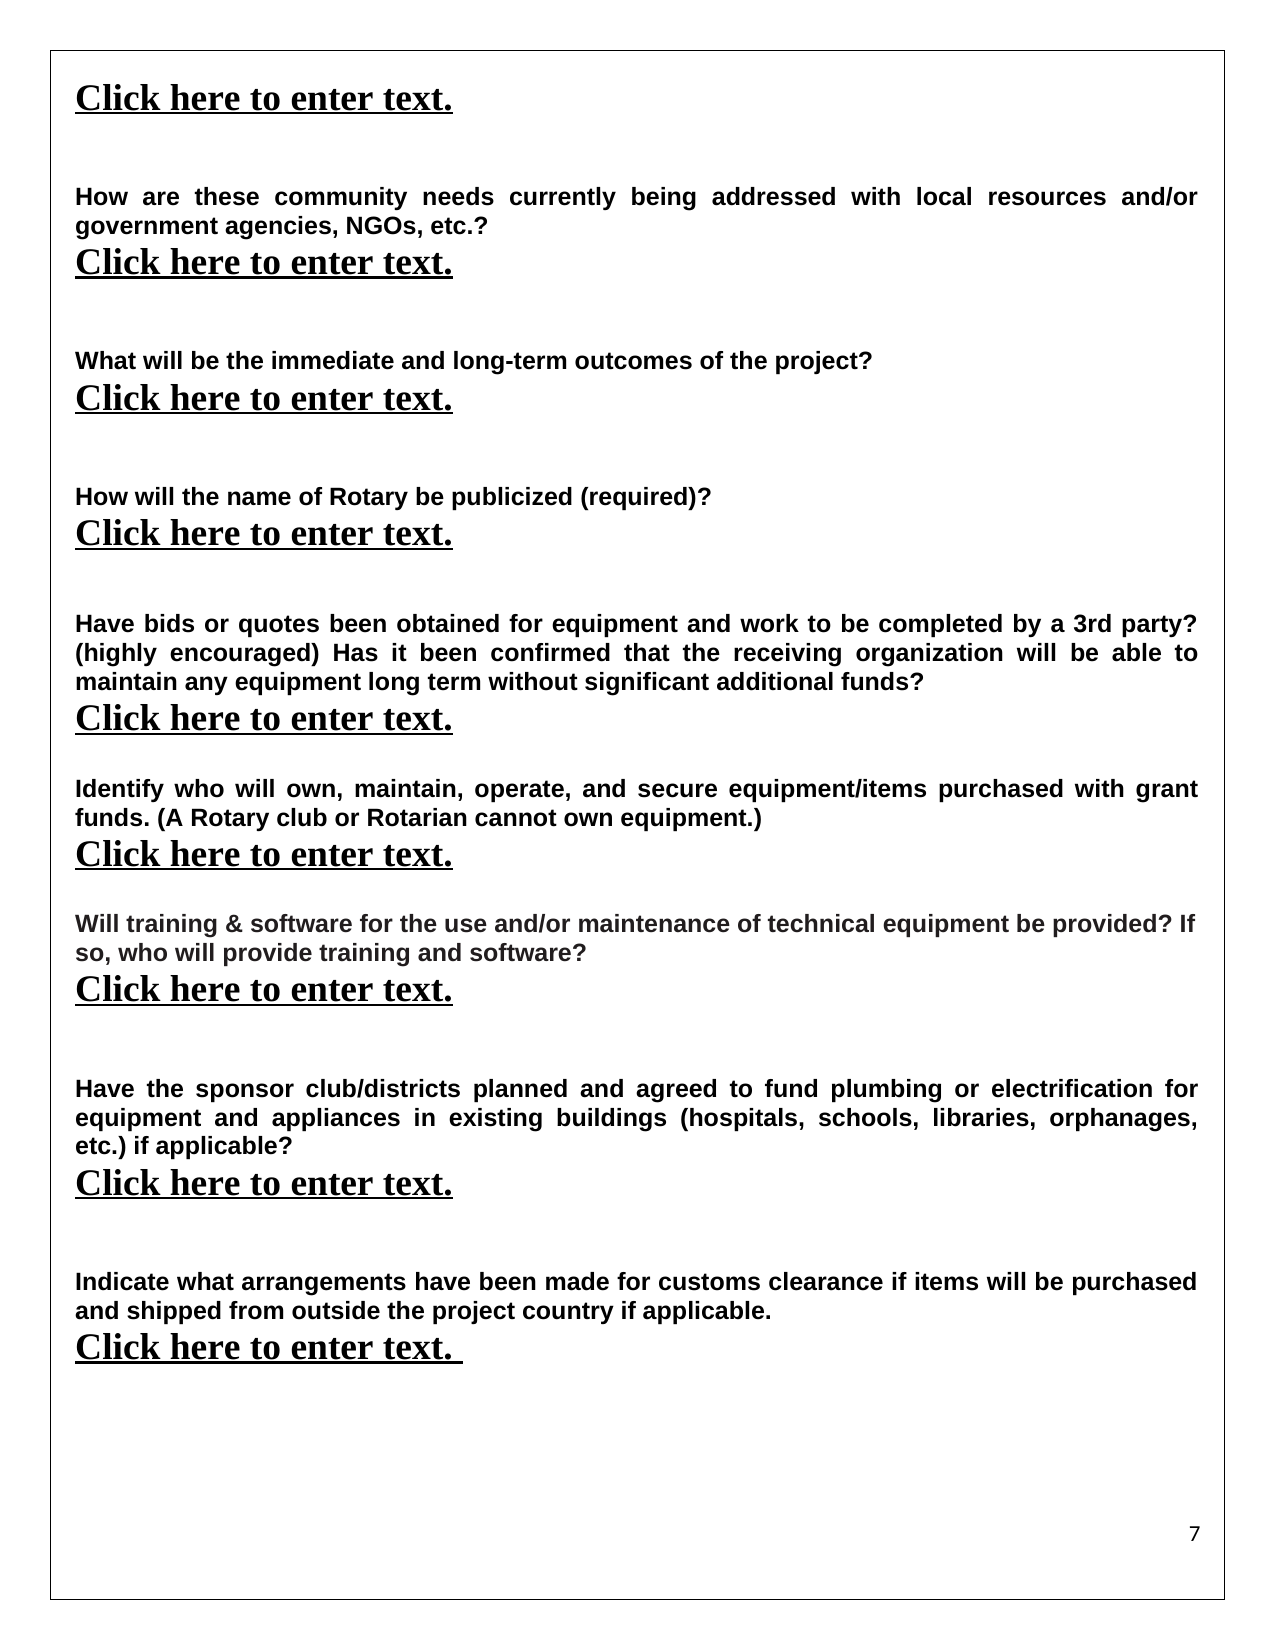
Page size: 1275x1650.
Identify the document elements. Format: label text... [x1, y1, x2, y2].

text How are these community needs currently being addressed with local resources and/or government agencies, NGOs, etc.? [75, 182, 1200, 239]
text What will be the immediate and long-term outcomes of the project? [75, 346, 1200, 375]
text Have bids or quotes been obtained for equipment and work to be completed by a 3rd party? (highly encouraged) Has it been confirmed that the receiving organization will be able to maintain any equipment long term without significant additional funds? [75, 609, 1200, 696]
text Identify who will own, maintain, operate, and secure equipment/items purchased with grant funds. (A Rotary club or Rotarian cannot own equipment.) [75, 774, 1200, 831]
text Will training & software for the use and/or maintenance of technical equipment be provided? If so, who will provide training and software? [75, 909, 1200, 967]
text Indicate what arrangements have been made for customs clearance if items will be purchased and shipped from outside the project country if applicable. [75, 1267, 1200, 1324]
text Have the sponsor club/districts planned and agreed to fund plumbing or electrification for equipment and appliances in existing buildings (hospitals, schools, libraries, orphanages, etc.) if applicable? [75, 1074, 1200, 1160]
text How will the name of Rotary be publicized (required)? [75, 482, 1200, 511]
